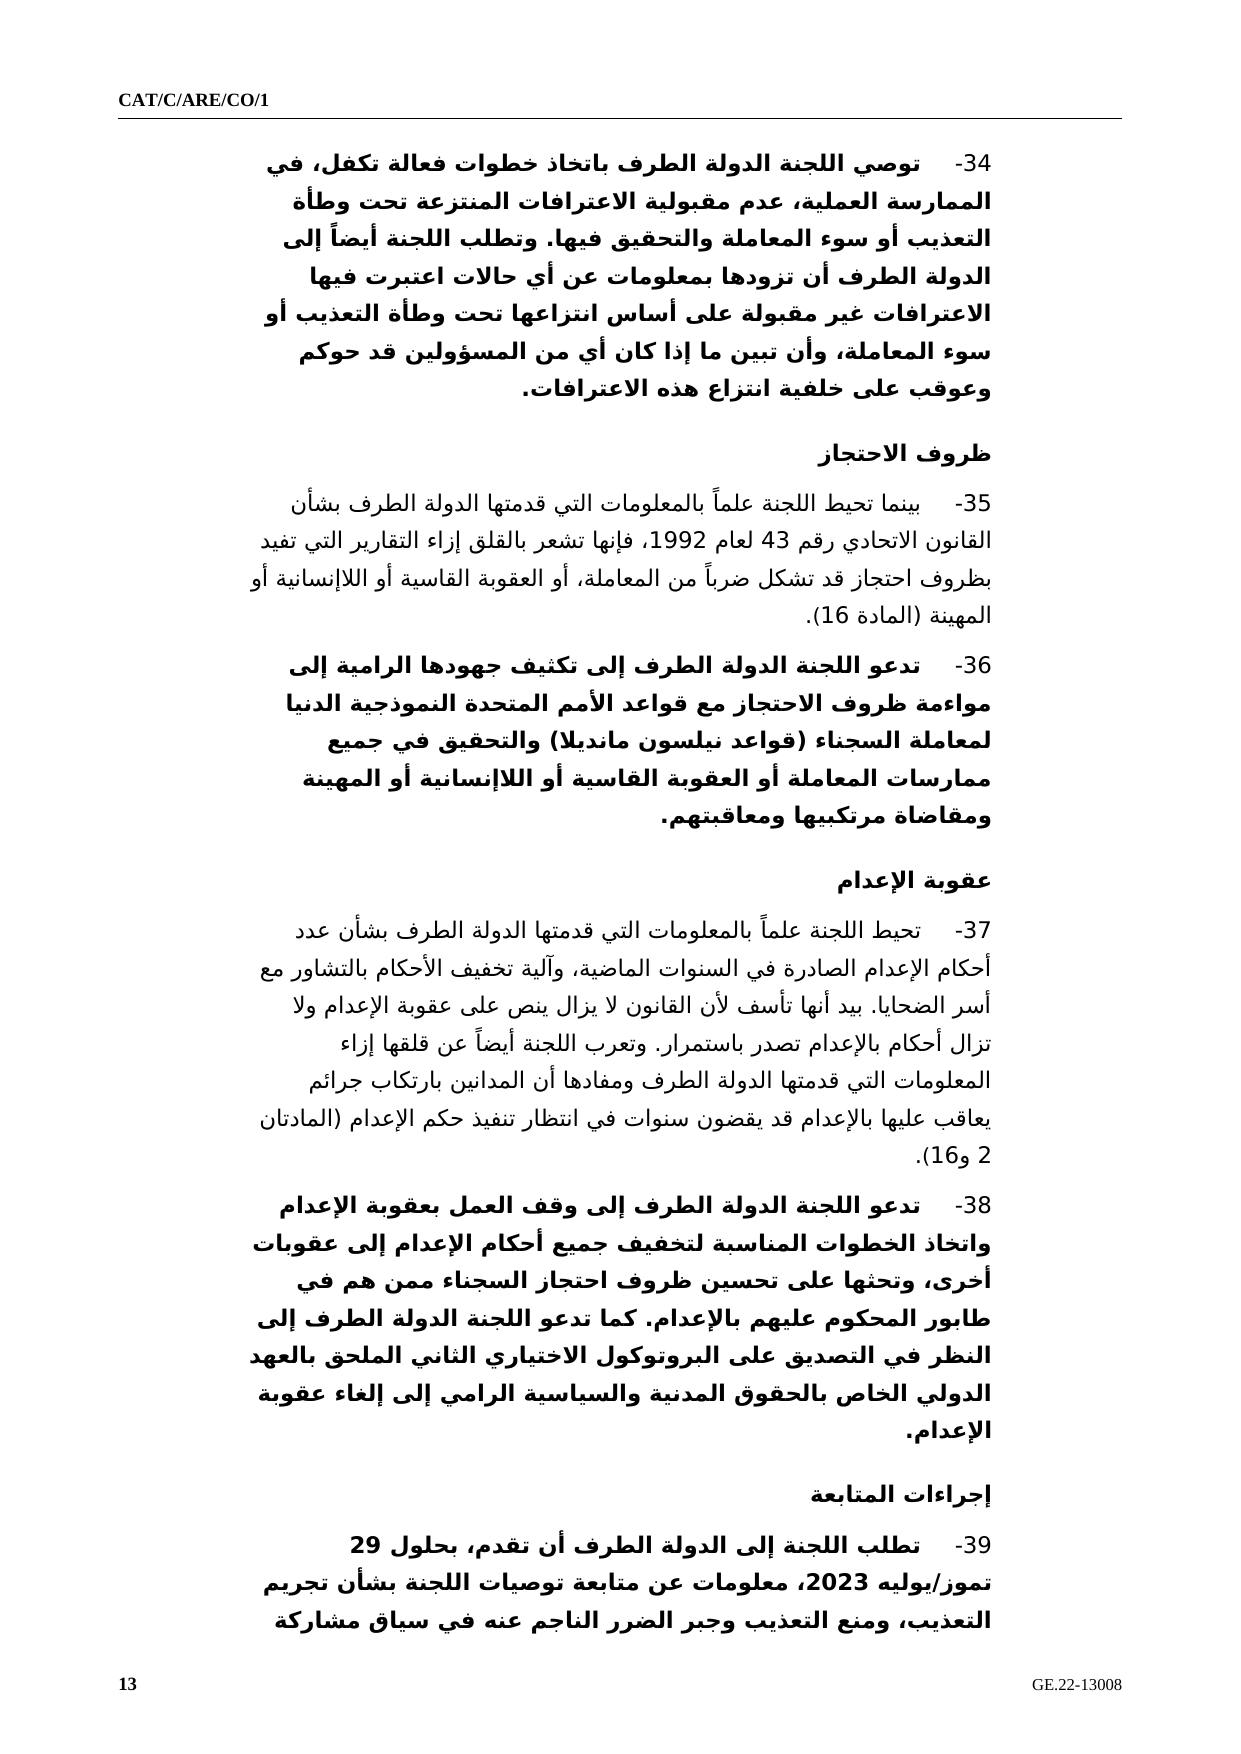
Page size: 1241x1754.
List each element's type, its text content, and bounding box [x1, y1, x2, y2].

text 36- تدعو اللجنة الدولة الطرف إلى تكثيف جهودها الرامية إلى مواءمة ظروف الاحتجاز مع قواعد الأمم المتحدة النموذجية الدنيا لمعاملة السجناء (قواعد نيلسون مانديلا) والتحقيق في جميع ممارسات المعاملة أو العقوبة القاسية أو اللاإنسانية أو المهينة ومقاضاة مرتكبيها ومعاقبتهم. [248, 644, 992, 831]
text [248, 1523, 992, 1636]
text ظروف الاحتجاز [248, 429, 1122, 469]
text إجراءات المتابعة [248, 1471, 1122, 1511]
text 37- تحيط اللجنة علماً بالمعلومات التي قدمتها الدولة الطرف بشأن عدد أحكام الإعدام الصادرة في السنوات الماضية، وآلية تخفيف الأحكام بالتشاور مع أسر الضحايا. بيد أنها تأسف لأن القانون لا يزال ينص على عقوبة الإعدام ولا تزال أحكام بالإعدام تصدر باستمرار. وتعرب اللجنة أيضاً عن قلقها إزاء المعلومات التي قدمتها الدولة الطرف ومفادها أن المدانين بارتكاب جرائم يعاقب عليها بالإعدام قد يقضون سنوات في انتظار تنفيذ حكم الإعدام (المادتان 2 و16). [248, 908, 992, 1171]
text 35- بينما تحيط اللجنة علماً بالمعلومات التي قدمتها الدولة الطرف بشأن القانون الاتحادي رقم 43 لعام 1992، فإنها تشعر بالقلق إزاء التقارير التي تفيد بظروف احتجاز قد تشكل ضرباً من المعاملة، أو العقوبة القاسية أو اللاإنسانية أو المهينة (المادة 16). [248, 481, 992, 631]
text 34- توصي اللجنة الدولة الطرف باتخاذ خطوات فعالة تكفل، في الممارسة العملية، عدم مقبولية الاعترافات المنتزعة تحت وطأة التعذيب أو سوء المعاملة والتحقيق فيها. وتطلب اللجنة أيضاً إلى الدولة الطرف أن تزودها بمعلومات عن أي حالات اعتبرت فيها الاعترافات غير مقبولة على أساس انتزاعها تحت وطأة التعذيب أو سوء المعاملة، وأن تبين ما إذا كان أي من المسؤولين قد حوكم وعوقب على خلفية انتزاع هذه الاعترافات. [248, 142, 992, 404]
text عقوبة الإعدام [248, 856, 1122, 896]
text 38- تدعو اللجنة الدولة الطرف إلى وقف العمل بعقوبة الإعدام واتخاذ الخطوات المناسبة لتخفيف جميع أحكام الإعدام إلى عقوبات أخرى، وتحثها على تحسين ظروف احتجاز السجناء ممن هم في طابور المحكوم عليهم بالإعدام. كما تدعو اللجنة الدولة الطرف إلى النظر في التصديق على البروتوكول الاختياري الثاني الملحق بالعهد الدولي الخاص بالحقوق المدنية والسياسية الرامي إلى إلغاء عقوبة الإعدام. [248, 1183, 992, 1446]
